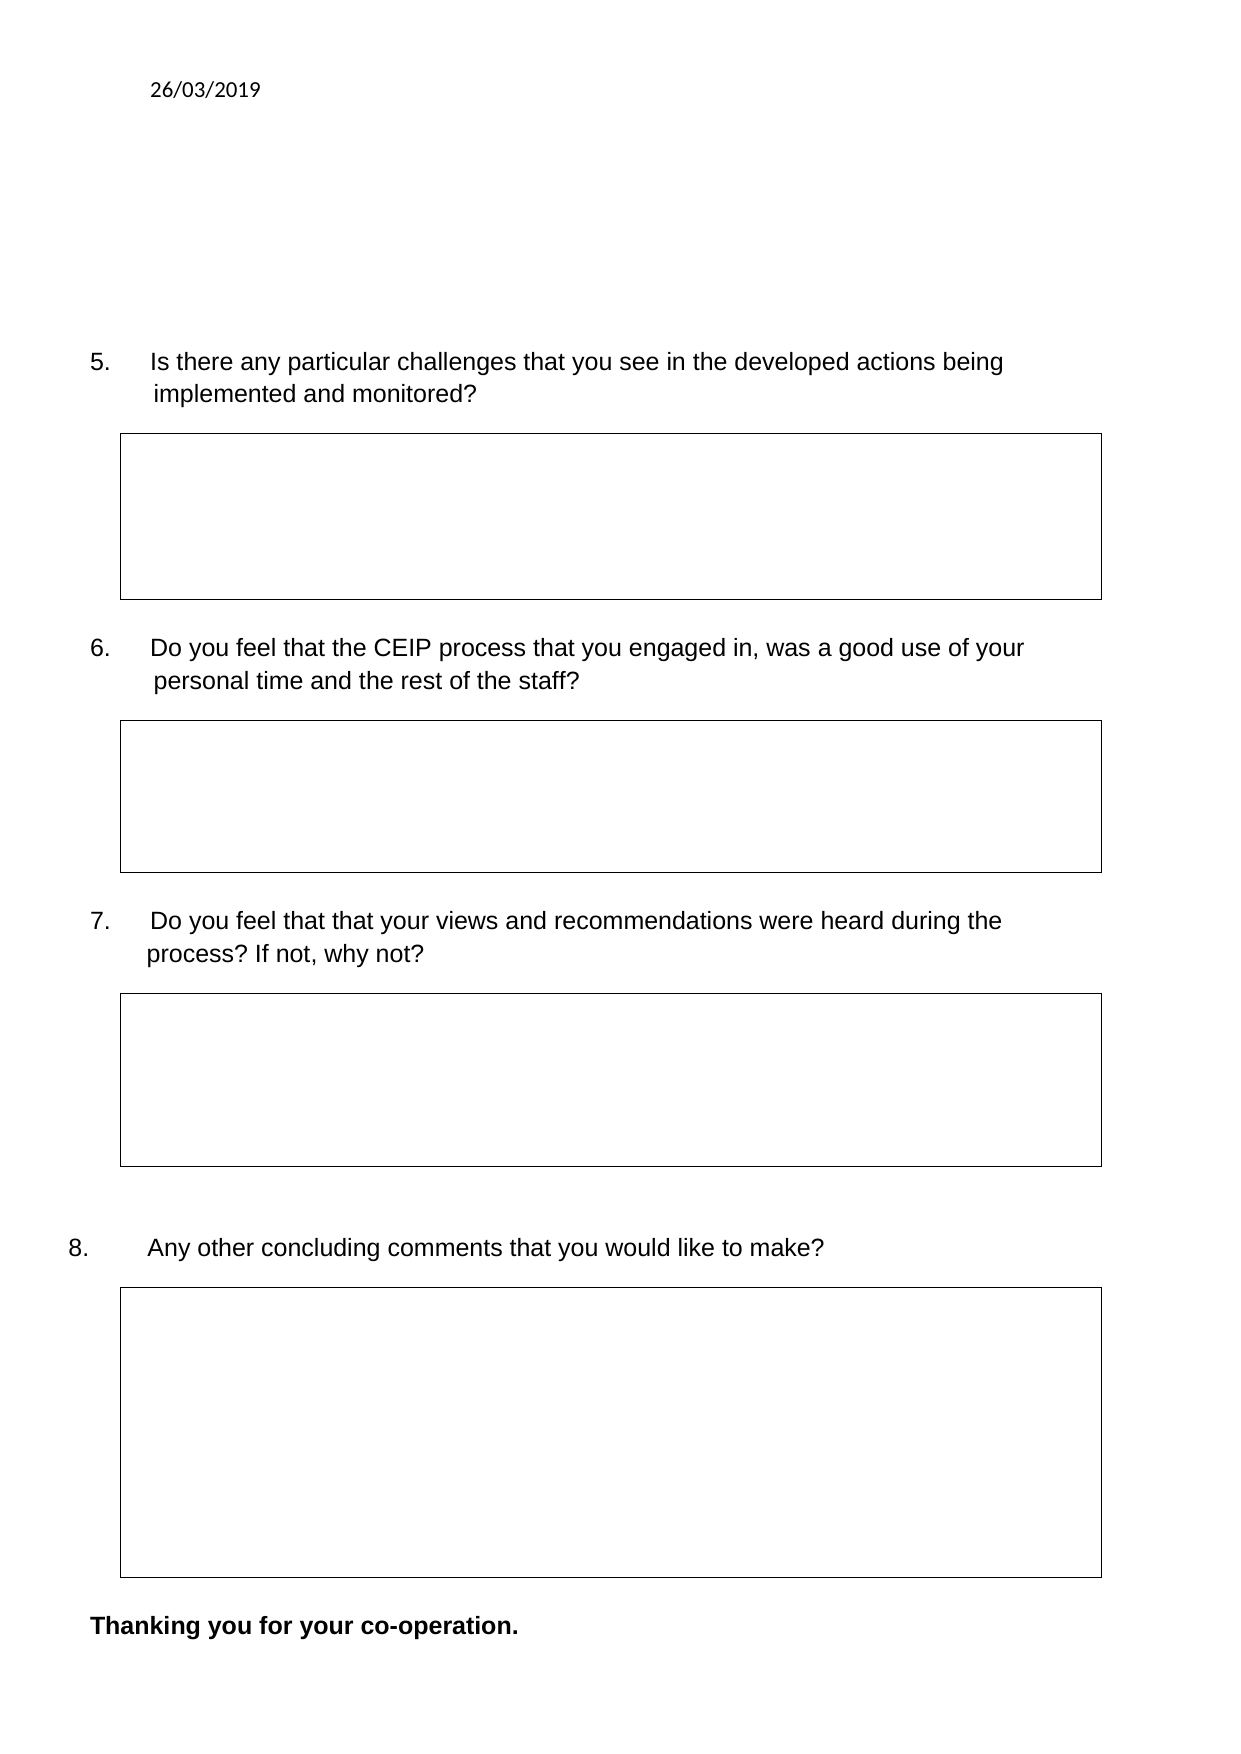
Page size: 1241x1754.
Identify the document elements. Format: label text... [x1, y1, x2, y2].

list Thanking you for your co-operation. [90, 1611, 1090, 1640]
table_header [121, 434, 1101, 599]
table_header [121, 994, 1101, 1166]
table_header [121, 1288, 1101, 1577]
list Any other concluding comments that you would like to make? [68, 1233, 1090, 1262]
list Do you feel that the CEIP process that you engaged in, was a good use of your [90, 633, 1090, 662]
list implemented and monitored? [91, 379, 1090, 408]
list process? If not, why not? [91, 939, 1090, 967]
list Do you feel that that your views and recommendations were heard during the [90, 906, 1090, 934]
list Is there any particular challenges that you see in the developed actions being [90, 346, 1090, 375]
list personal time and the rest of the staff? [91, 666, 1090, 695]
table_header [121, 721, 1101, 872]
